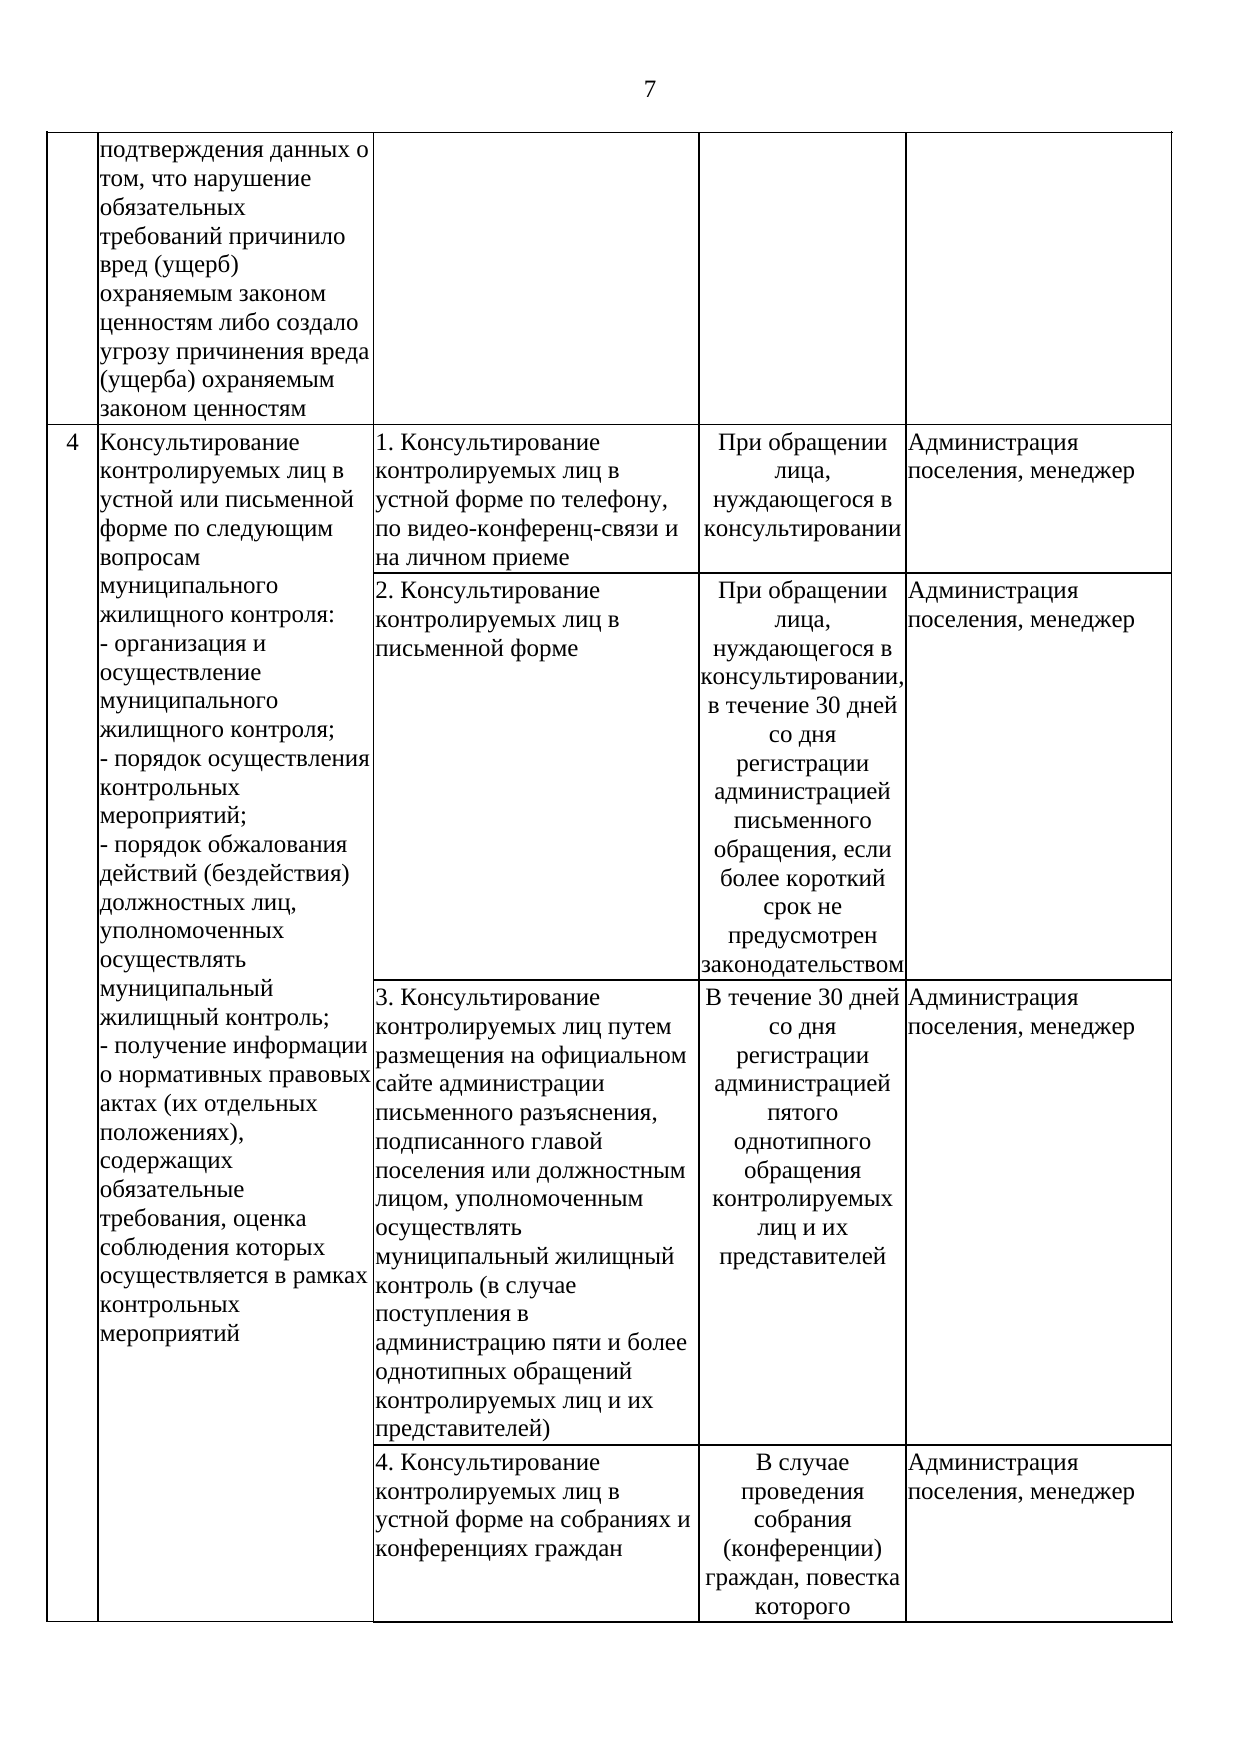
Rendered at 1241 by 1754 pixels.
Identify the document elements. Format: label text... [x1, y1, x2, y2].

table_cell Консультирование контролируемых лиц в устной или письменной форме по следующим вопросам муниципального жилищного контроля: - организация и осуществление муниципального жилищного контроля; - порядок осуществления контрольных мероприятий; - порядок обжалования действий (бездействия) должностных лиц, уполномоченных осуществлять муниципальный жилищный контроль; - получение информации о нормативных правовых актах (их отдельных положениях), содержащих обязательные требования, оценка соблюдения которых осуществляется в рамках контрольных мероприятий [99, 425, 373, 1444]
table_cell 4 [48, 425, 97, 1444]
table_cell При обращении лица, нуждающегося в консультировании, в течение 30 дней со дня регистрации администрацией письменного обращения, если более короткий срок не предусмотрен законодательством [700, 574, 905, 979]
table_cell Администрация поселения, менеджер [907, 981, 1171, 1444]
table_cell [48, 1444, 97, 1621]
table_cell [99, 133, 373, 423]
table_cell 3 [48, 133, 97, 423]
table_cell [907, 133, 1171, 423]
table_cell Администрация поселения, менеджер [907, 574, 1171, 979]
table_cell В течение 30 дней со дня регистрации администрацией пятого однотипного обращения контролируемых лиц и их представителей [700, 981, 905, 1444]
table_cell При обращении лица, нуждающегося в консультировании [700, 425, 905, 572]
table_cell 2. Консультирование контролируемых лиц в письменной форме [374, 574, 698, 979]
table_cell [907, 1446, 1171, 1621]
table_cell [374, 1446, 698, 1621]
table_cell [374, 133, 698, 423]
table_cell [700, 133, 905, 423]
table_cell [700, 1446, 905, 1621]
table_cell [99, 1444, 373, 1621]
table_cell Администрация поселения, менеджер [907, 425, 1171, 572]
